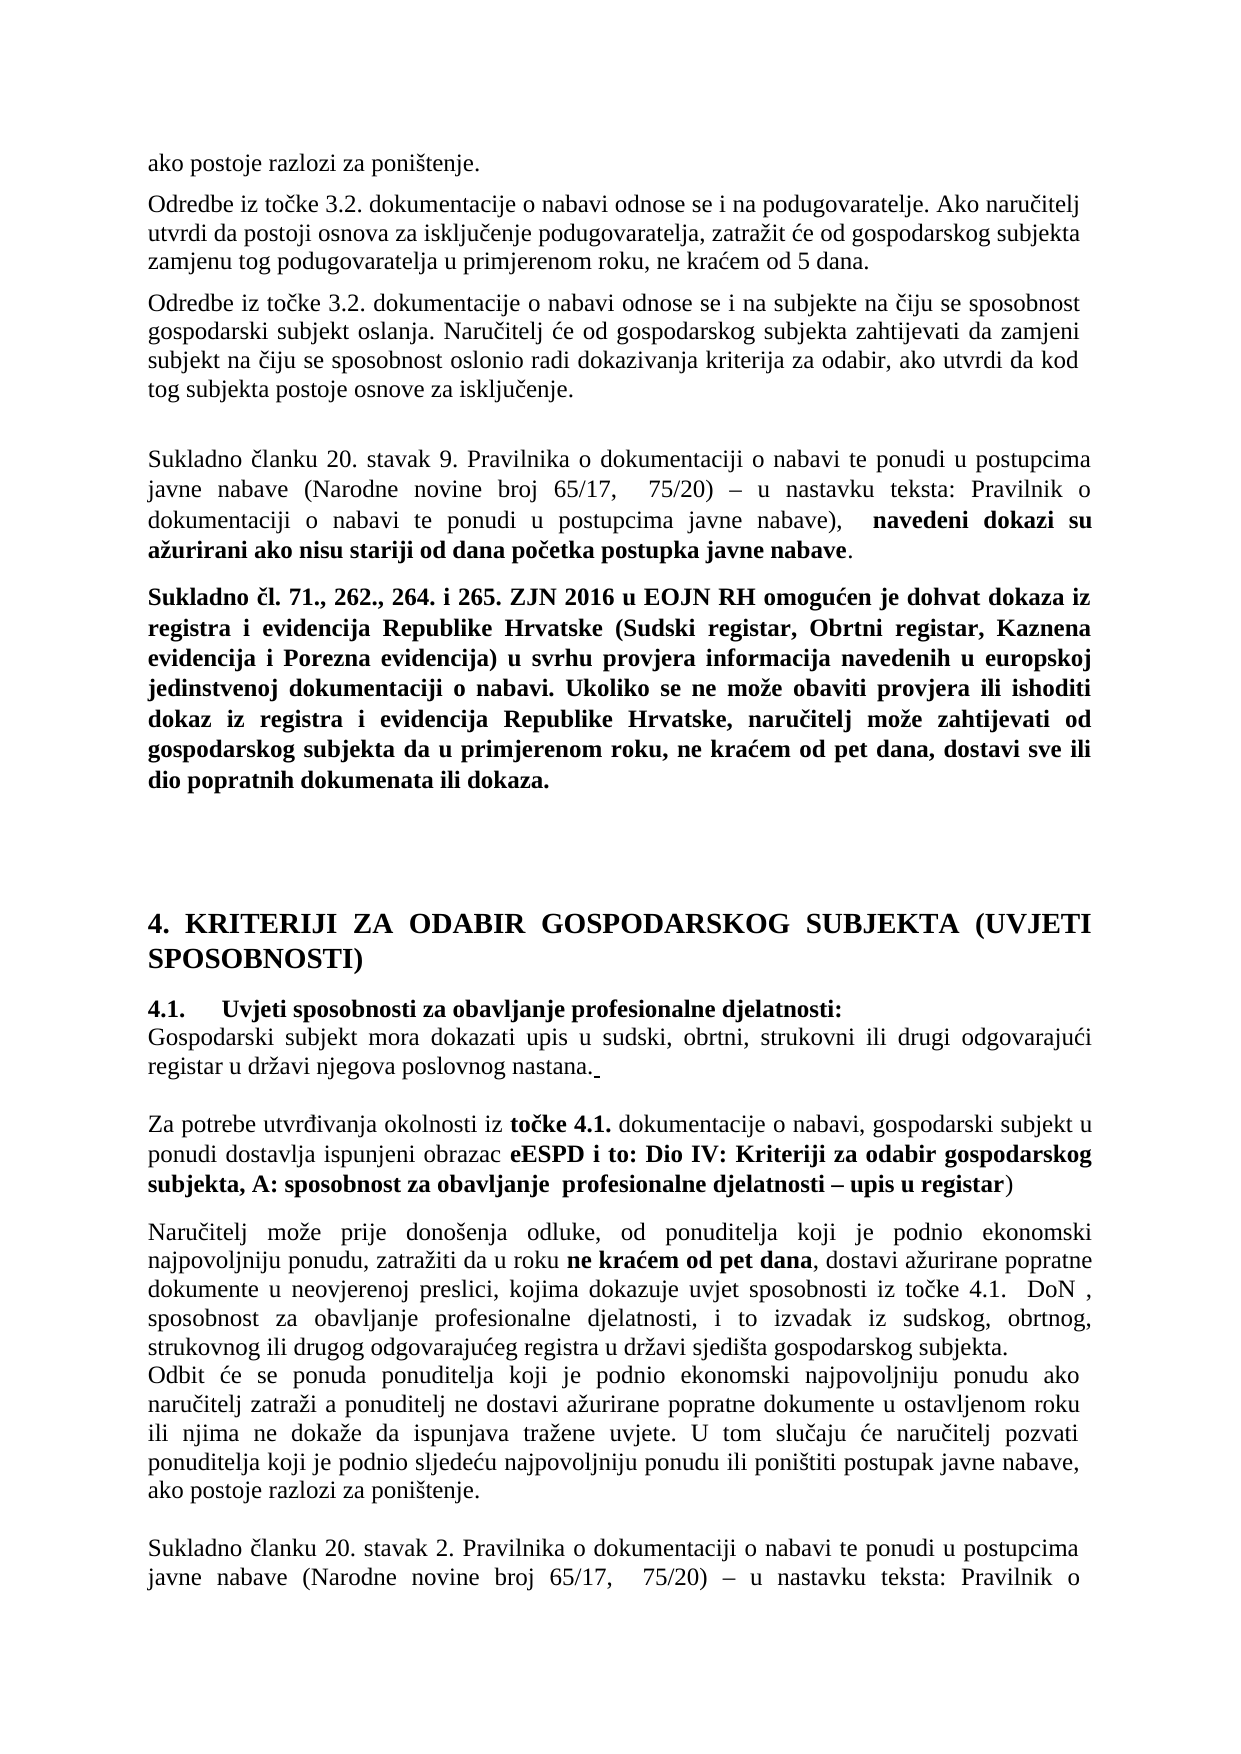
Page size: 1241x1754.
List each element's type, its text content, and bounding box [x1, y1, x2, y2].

text 4.1. Uvjeti sposobnosti za obavljanje profesionalne djelatnosti: [148, 994, 1093, 1022]
text Odredbe iz točke 3.2. dokumentacije o nabavi odnose se i na subjekte na čiju se sposobnost gospodarski subjekt oslanja. Naručitelj će od gospodarskog subjekta zahtijevati da zamjeni subjekt na čiju se sposobnost oslonio radi dokazivanja kriterija za odabir, ako utvrdi da kod tog subjekta postoje osnove za isključenje. [148, 288, 1081, 403]
text Sukladno članku 20. stavak 9. Pravilnika o dokumentaciji o nabavi te ponudi u postupcima javne nabave (Narodne novine broj 65/17, 75/20) – u nastavku teksta: Pravilnik o dokumentaciji o nabavi te ponudi u postupcima javne nabave), navedeni dokazi su ažurirani ako nisu stariji od dana početka postupka javne nabave. [148, 444, 1093, 564]
text 4. KRITERIJI ZA ODABIR GOSPODARSKOG SUBJEKTA (UVJETI SPOSOBNOSTI) [148, 906, 1093, 975]
text Za potrebe utvrđivanja okolnosti iz točke 4.1. dokumentacije o nabavi, gospodarski subjekt u ponudi dostavlja ispunjeni obrazac eESPD i to: Dio IV: Kriteriji za odabir gospodarskog subjekta, A: sposobnost za obavljanje profesionalne djelatnosti – upis u registar) [148, 1109, 1093, 1198]
text Odredbe iz točke 3.2. dokumentacije o nabavi odnose se i na podugovaratelje. Ako naručitelj utvrdi da postoji osnova za isključenje podugovaratelja, zatražit će od gospodarskog subjekta zamjenu tog podugovaratelja u primjerenom roku, ne kraćem od 5 dana. [148, 189, 1081, 275]
list Naručitelj može prije donošenja odluke, od ponuditelja koji je podnio ekonomski najpovoljniju ponudu, zatražiti da u roku ne kraćem od pet dana, dostavi ažurirane popratne dokumente u neovjerenoj preslici, kojima dokazuje uvjet sposobnosti iz točke 4.1. DoN , sposobnost za obavljanje profesionalne djelatnosti, i to izvadak iz sudskog, obrtnog, strukovnog ili drugog odgovarajućeg registra u državi sjedišta gospodarskog subjekta. [148, 1217, 1093, 1360]
text Gospodarski subjekt mora dokazati upis u sudski, obrtni, strukovni ili drugi odgovarajući registar u državi njegova poslovnog nastana. [148, 1022, 1093, 1080]
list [148, 148, 1081, 176]
text Sukladno čl. 71., 262., 264. i 265. ZJN 2016 u EOJN RH omogućen je dohvat dokaza iz registra i evidencija Republike Hrvatske (Sudski registar, Obrtni registar, Kaznena evidencija i Porezna evidencija) u svrhu provjera informacija navedenih u europskoj jedinstvenoj dokumentaciji o nabavi. Ukoliko se ne može obaviti provjera ili ishoditi dokaz iz registra i evidencija Republike Hrvatske, naručitelj može zahtijevati od gospodarskog subjekta da u primjerenom roku, ne kraćem od pet dana, dostavi sve ili dio popratnih dokumenata ili dokaza. [148, 582, 1093, 793]
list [148, 1533, 1081, 1590]
list Odbit će se ponuda ponuditelja koji je podnio ekonomski najpovoljniju ponudu ako naručitelj zatraži a ponuditelj ne dostavi ažurirane popratne dokumente u ostavljenom roku ili njima ne dokaže da ispunjava tražene uvjete. U tom slučaju će naručitelj pozvati ponuditelja koji je podnio sljedeću najpovoljniju ponudu ili poništiti postupak javne nabave, ako postoje razlozi za poništenje. [148, 1360, 1081, 1504]
